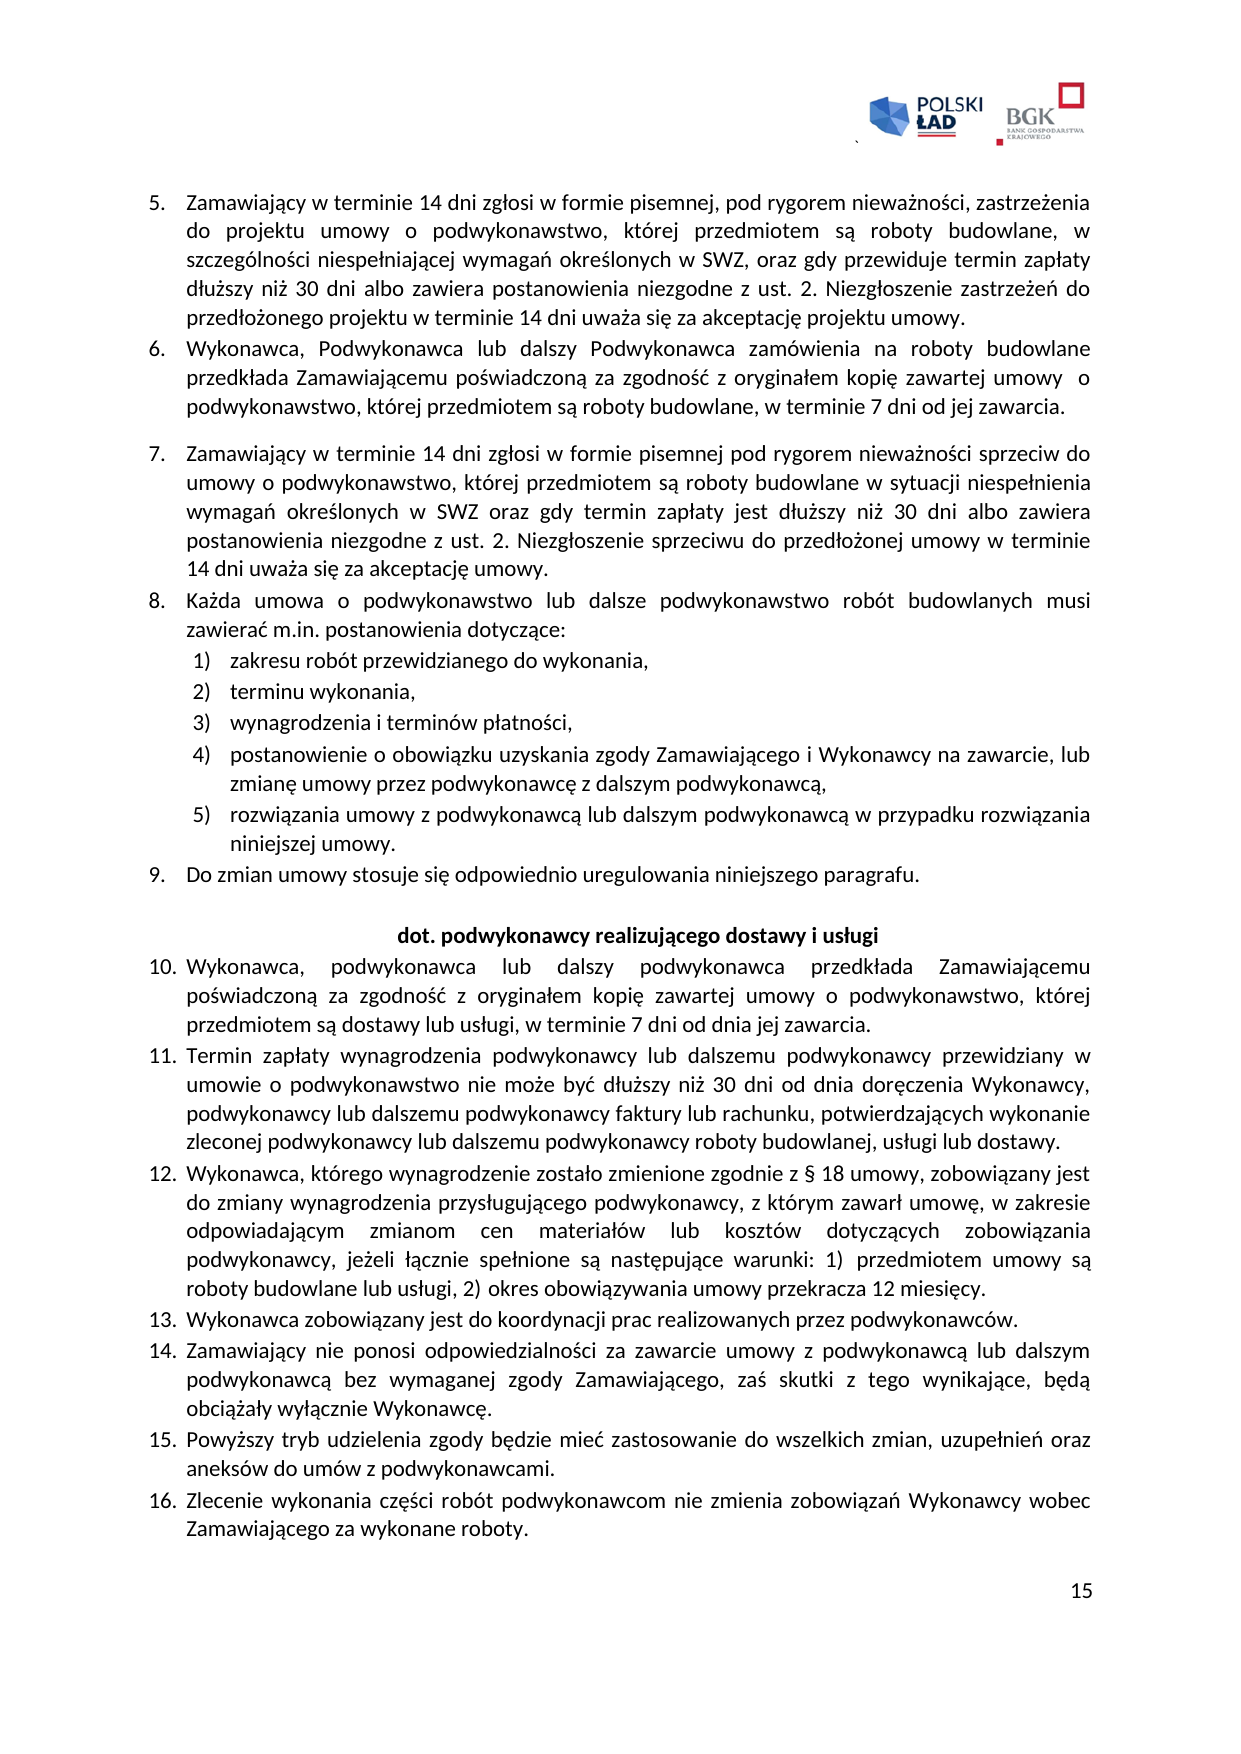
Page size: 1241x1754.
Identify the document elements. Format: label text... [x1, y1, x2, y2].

list Zlecenie wykonania części robót podwykonawcom nie zmienia zobowiązań Wykonawcy wobec Zamawiającego za wykonane roboty. [148, 1486, 1092, 1543]
list Wykonawca zobowiązany jest do koordynacji prac realizowanych przez podwykonawców. [148, 1305, 1092, 1333]
list postanowienie o obowiązku uzyskania zgody Zamawiającego i Wykonawcy na zawarcie, lub zmianę umowy przez podwykonawcę z dalszym podwykonawcą, [192, 740, 1092, 797]
list Zamawiający w terminie 14 dni zgłosi w formie pisemnej, pod rygorem nieważności, zastrzeżenia do projektu umowy o podwykonawstwo, której przedmiotem są roboty budowlane, w szczególności niespełniającej wymagań określonych w SWZ, oraz gdy przewiduje termin zapłaty dłuższy niż 30 dni albo zawiera postanowienia niezgodne z ust. 2. Niezgłoszenie zastrzeżeń do przedłożonego projektu w terminie 14 dni uważa się za akceptację projektu umowy. [148, 188, 1092, 331]
list zakresu robót przewidzianego do wykonania, [192, 646, 1092, 674]
list Zamawiający w terminie 14 dni zgłosi w formie pisemnej pod rygorem nieważności sprzeciw do umowy o podwykonawstwo, której przedmiotem są roboty budowlane w sytuacji niespełnienia wymagań określonych w SWZ oraz gdy termin zapłaty jest dłuższy niż 30 dni albo zawiera postanowienia niezgodne z ust. 2. Niezgłoszenie sprzeciwu do przedłożonej umowy w terminie 14 dni uważa się za akceptację umowy. [148, 439, 1092, 583]
list Wykonawca, Podwykonawca lub dalszy Podwykonawca zamówienia na roboty budowlane przedkłada Zamawiającemu poświadczoną za zgodność z oryginałem kopię zawartej umowy o podwykonawstwo, której przedmiotem są roboty budowlane, w terminie 7 dni od jej zawarcia. [148, 334, 1092, 420]
list wynagrodzenia i terminów płatności, [192, 708, 1092, 737]
list Zamawiający nie ponosi odpowiedzialności za zawarcie umowy z podwykonawcą lub dalszym podwykonawcą bez wymaganej zgody Zamawiającego, zaś skutki z tego wynikające, będą obciążały wyłącznie Wykonawcę. [148, 1337, 1092, 1422]
list Wykonawca, którego wynagrodzenie zostało zmienione zgodnie z § 18 umowy, zobowiązany jest do zmiany wynagrodzenia przysługującego podwykonawcy, z którym zawarł umowę, w zakresie odpowiadającym zmianom cen materiałów lub kosztów dotyczących zobowiązania podwykonawcy, jeżeli łącznie spełnione są następujące warunki: 1) przedmiotem umowy są roboty budowlane lub usługi, 2) okres obowiązywania umowy przekracza 12 miesięcy. [148, 1159, 1092, 1302]
list Termin zapłaty wynagrodzenia podwykonawcy lub dalszemu podwykonawcy przewidziany w umowie o podwykonawstwo nie może być dłuższy niż 30 dni od dnia doręczenia Wykonawcy, podwykonawcy lub dalszemu podwykonawcy faktury lub rachunku, potwierdzających wykonanie zleconej podwykonawcy lub dalszemu podwykonawcy roboty budowlanej, usługi lub dostawy. [148, 1041, 1092, 1156]
picture [858, 77, 1094, 152]
text dot. podwykonawcy realizującego dostawy i usługi [192, 921, 1084, 949]
list rozwiązania umowy z podwykonawcą lub dalszym podwykonawcą w przypadku rozwiązania niniejszej umowy. [192, 800, 1092, 857]
list Wykonawca, podwykonawca lub dalszy podwykonawca przedkłada Zamawiającemu poświadczoną za zgodność z oryginałem kopię zawartej umowy o podwykonawstwo, której przedmiotem są dostawy lub usługi, w terminie 7 dni od dnia jej zawarcia. [148, 952, 1092, 1038]
list Powyższy tryb udzielenia zgody będzie mieć zastosowanie do wszelkich zmian, uzupełnień oraz aneksów do umów z podwykonawcami. [148, 1426, 1092, 1482]
list Do zmian umowy stosuje się odpowiednio uregulowania niniejszego paragrafu. [148, 860, 1092, 888]
list terminu wykonania, [192, 677, 1092, 705]
list Każda umowa o podwykonawstwo lub dalsze podwykonawstwo robót budowlanych musi zawierać m.in. postanowienia dotyczące: [148, 586, 1092, 643]
